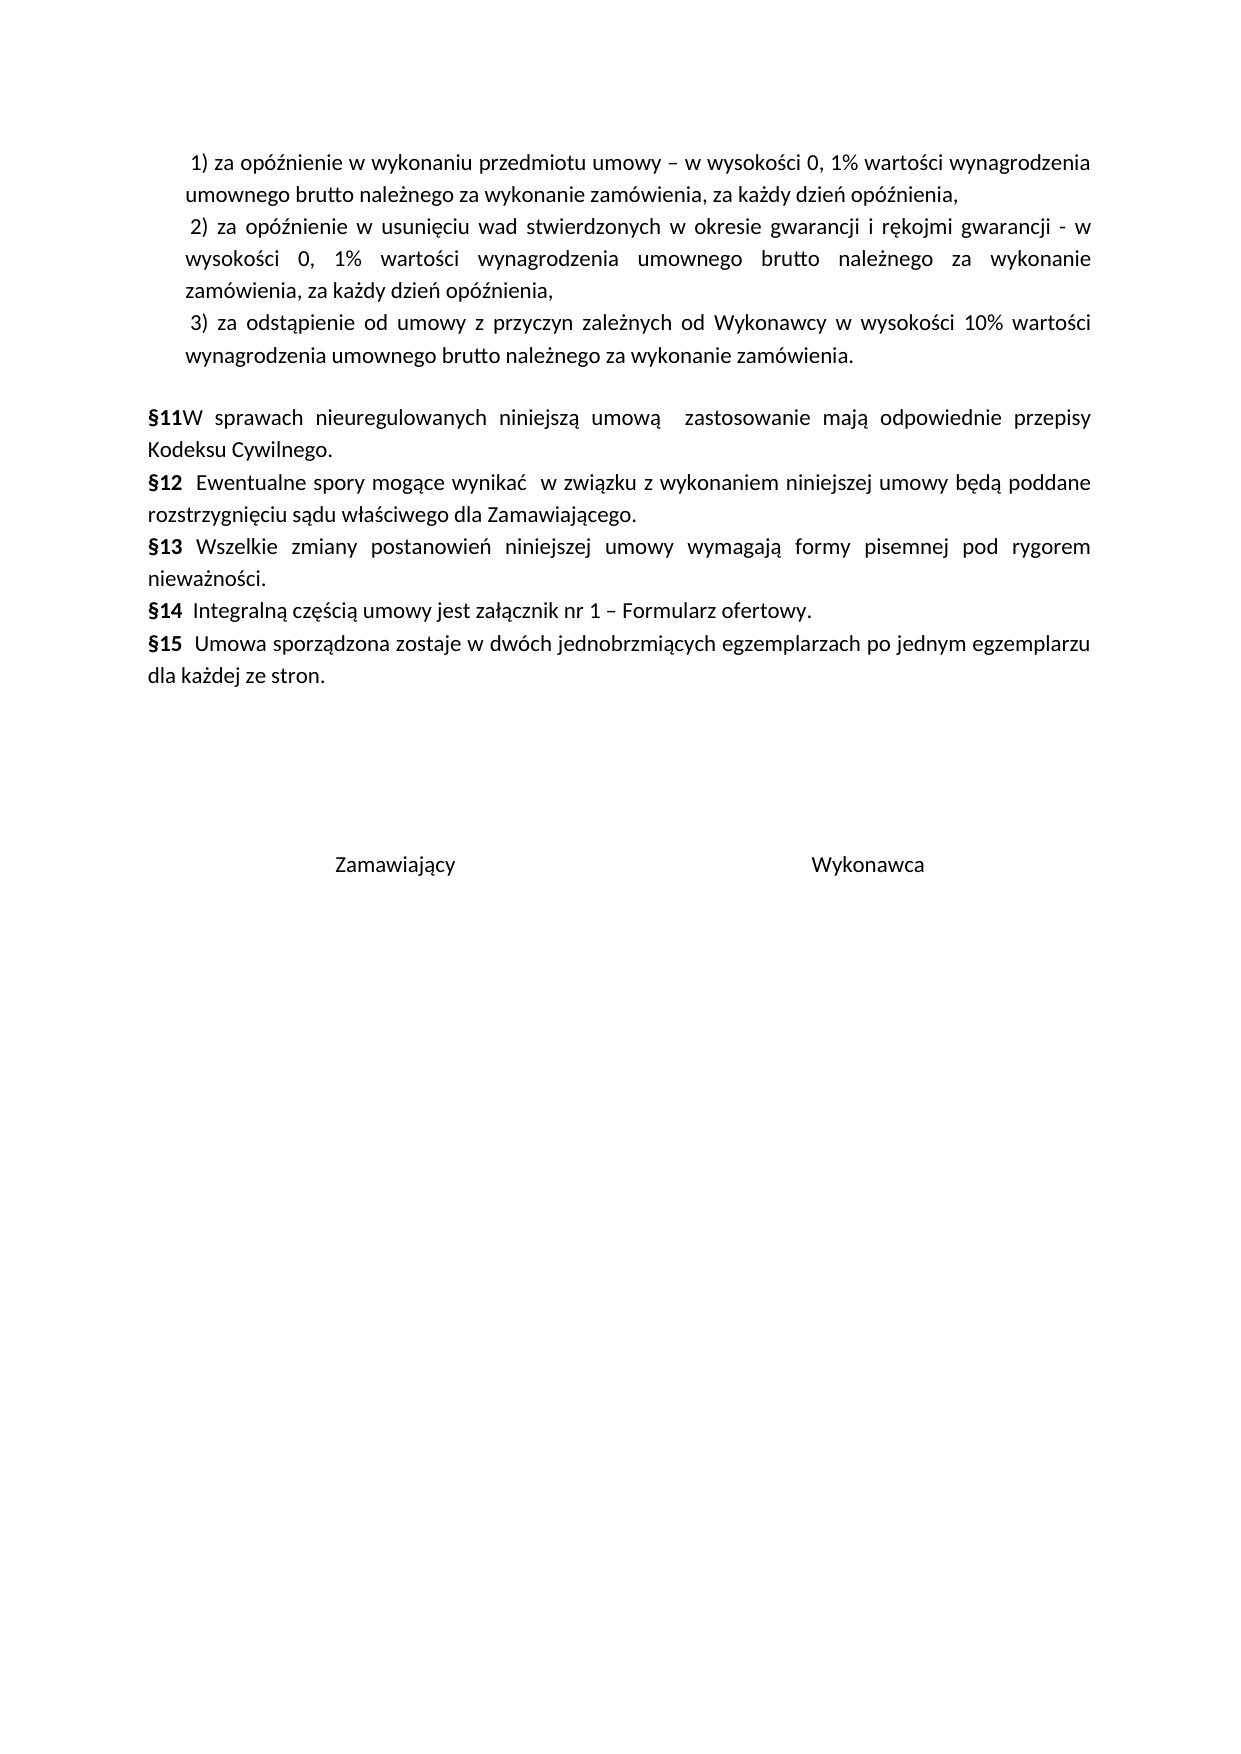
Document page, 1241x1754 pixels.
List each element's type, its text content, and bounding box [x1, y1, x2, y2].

list §14 Integralną częścią umowy jest załącznik nr 1 – Formularz ofertowy. [148, 597, 1093, 624]
list Zamawiający Wykonawca [335, 850, 1093, 878]
text 2) za opóźnienie w usunięciu wad stwierdzonych w okresie gwarancji i rękojmi gwarancji - w wysokości 0, 1% wartości wynagrodzenia umownego brutto należnego za wykonanie zamówienia, za każdy dzień opóźnienia, [185, 212, 1093, 304]
text 1) za opóźnienie w wykonaniu przedmiotu umowy – w wysokości 0, 1% wartości wynagrodzenia umownego brutto należnego za wykonanie zamówienia, za każdy dzień opóźnienia, [185, 148, 1093, 208]
list §15 Umowa sporządzona zostaje w dwóch jednobrzmiących egzemplarzach po jednym egzemplarzu dla każdej ze stron. [148, 629, 1093, 689]
list §12 Ewentualne spory mogące wynikać w związku z wykonaniem niniejszej umowy będą poddane rozstrzygnięciu sądu właściwego dla Zamawiającego. [148, 468, 1093, 528]
list §13 Wszelkie zmiany postanowień niniejszej umowy wymagają formy pisemnej pod rygorem nieważności. [148, 532, 1093, 592]
text 3) za odstąpienie od umowy z przyczyn zależnych od Wykonawcy w wysokości 10% wartości wynagrodzenia umownego brutto należnego za wykonanie zamówienia. [185, 308, 1093, 369]
list §11W sprawach nieuregulowanych niniejszą umową zastosowanie mają odpowiednie przepisy Kodeksu Cywilnego. [148, 403, 1093, 464]
